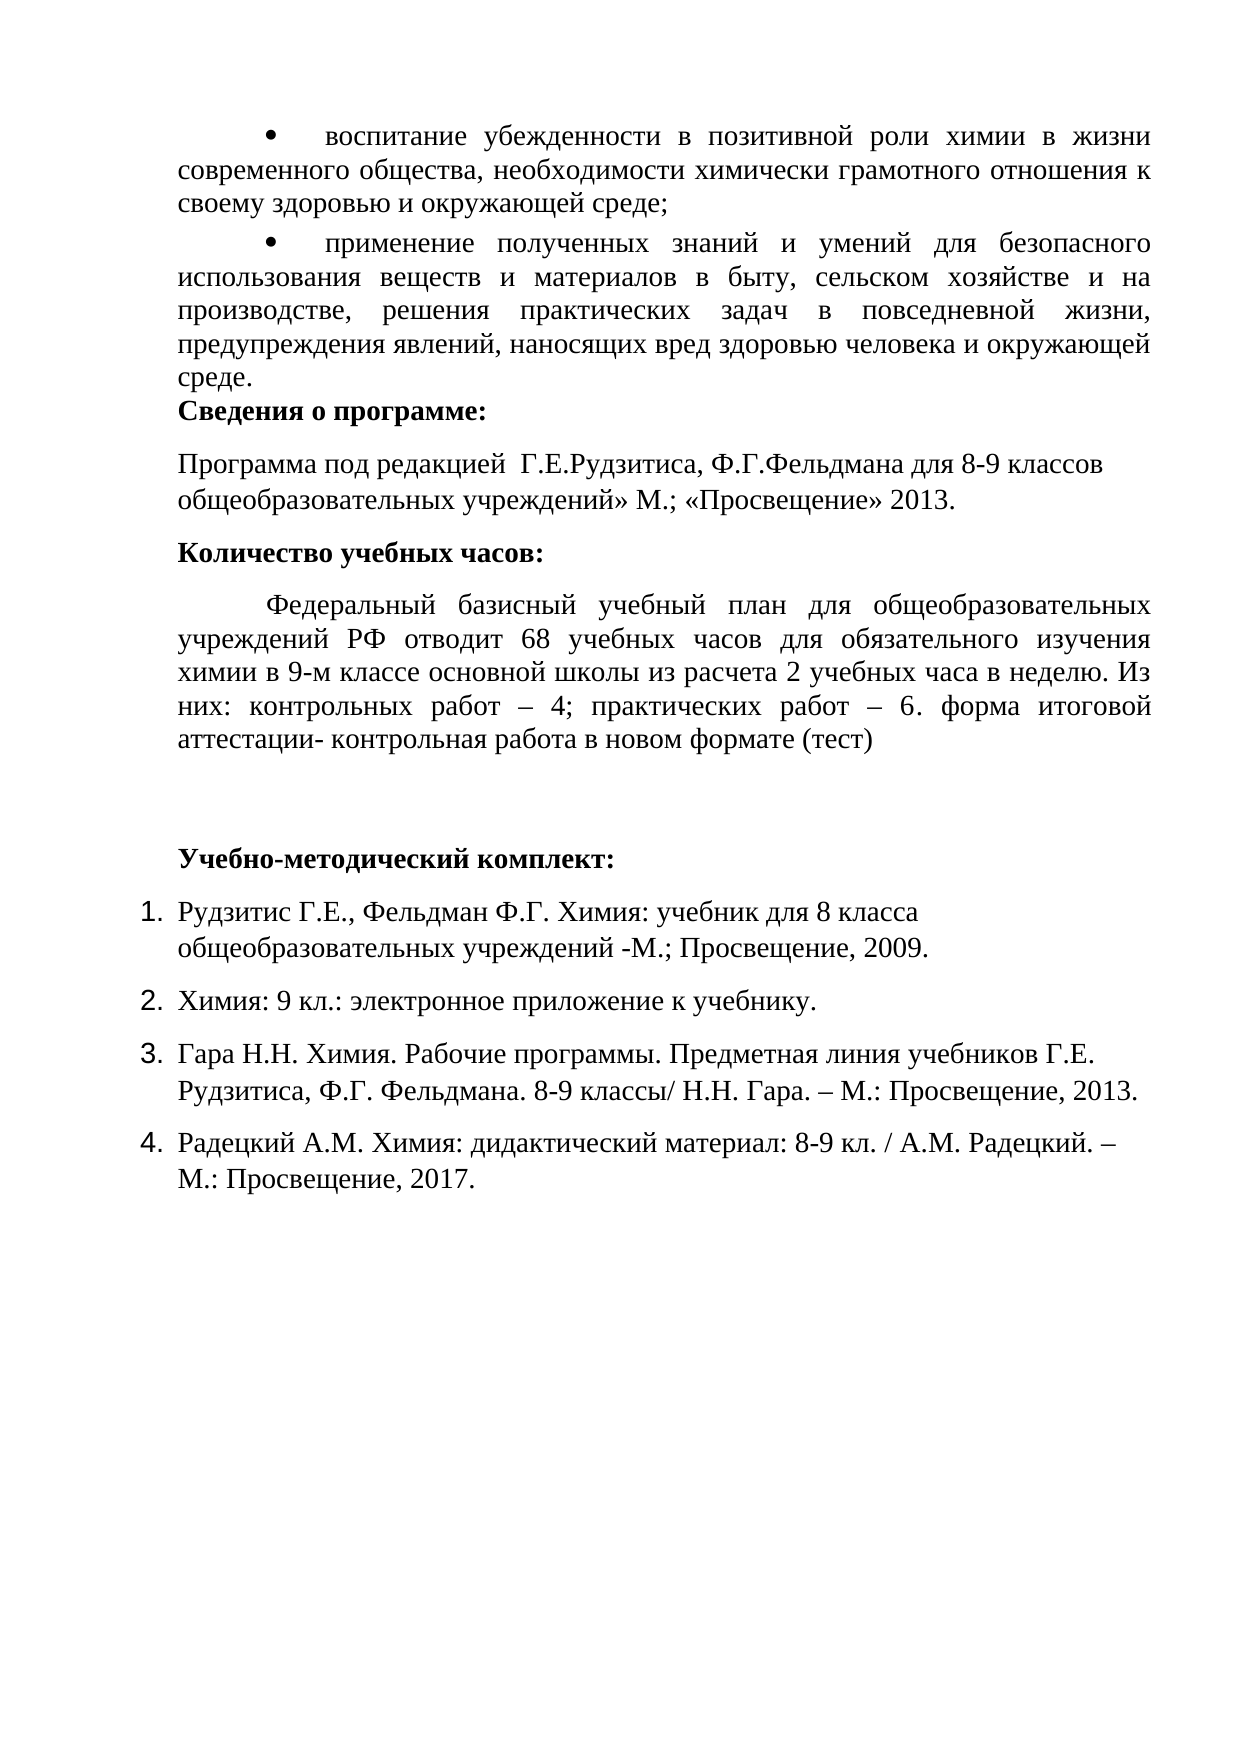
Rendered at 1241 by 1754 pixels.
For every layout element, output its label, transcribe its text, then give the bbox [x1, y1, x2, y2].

text Сведения о программе: [177, 393, 1152, 426]
list Химия: 9 кл.: электронное приложение к учебнику. [140, 983, 1152, 1017]
text Количество учебных часов: [177, 535, 1152, 568]
text Федеральный базисный учебный план для общеобразовательных учреждений РФ отводит 68 учебных часов для обязательного изучения химии в 9-м классе основной школы из расчета 2 учебных часа в неделю. Из них: контрольных работ – 4; практических работ – 6. форма итоговой аттестации- контрольная работа в новом формате (тест) [177, 587, 1152, 755]
text Учебно-методический комплект: [177, 842, 1152, 875]
list воспитание убежденности в позитивной роли химии в жизни современного общества, необходимости химически грамотного отношения к своему здоровью и окружающей среде; [177, 118, 1152, 219]
text Программа под редакцией Г.Е.Рудзитиса, Ф.Г.Фельдмана для 8-9 классов общеобразовательных учреждений» М.; «Просвещение» 2013. [177, 446, 1152, 515]
list Радецкий А.М. Химия: дидактический материал: 8-9 кл. / А.М. Радецкий. – М.: Просвещение, 2017. [140, 1125, 1152, 1195]
list применение полученных знаний и умений для безопасного использования веществ и материалов в быту, сельском хозяйстве и на производстве, решения практических задач в повседневной жизни, предупреждения явлений, наносящих вред здоровью человека и окружающей среде. [177, 225, 1152, 393]
list Рудзитис Г.Е., Фельдман Ф.Г. Химия: учебник для 8 класса общеобразовательных учреждений -М.; Просвещение, 2009. [140, 894, 1152, 964]
list Гара Н.Н. Химия. Рабочие программы. Предметная линия учебников Г.Е. Рудзитиса, Ф.Г. Фельдмана. 8-9 классы/ Н.Н. Гара. – М.: Просвещение, 2013. [140, 1036, 1152, 1106]
